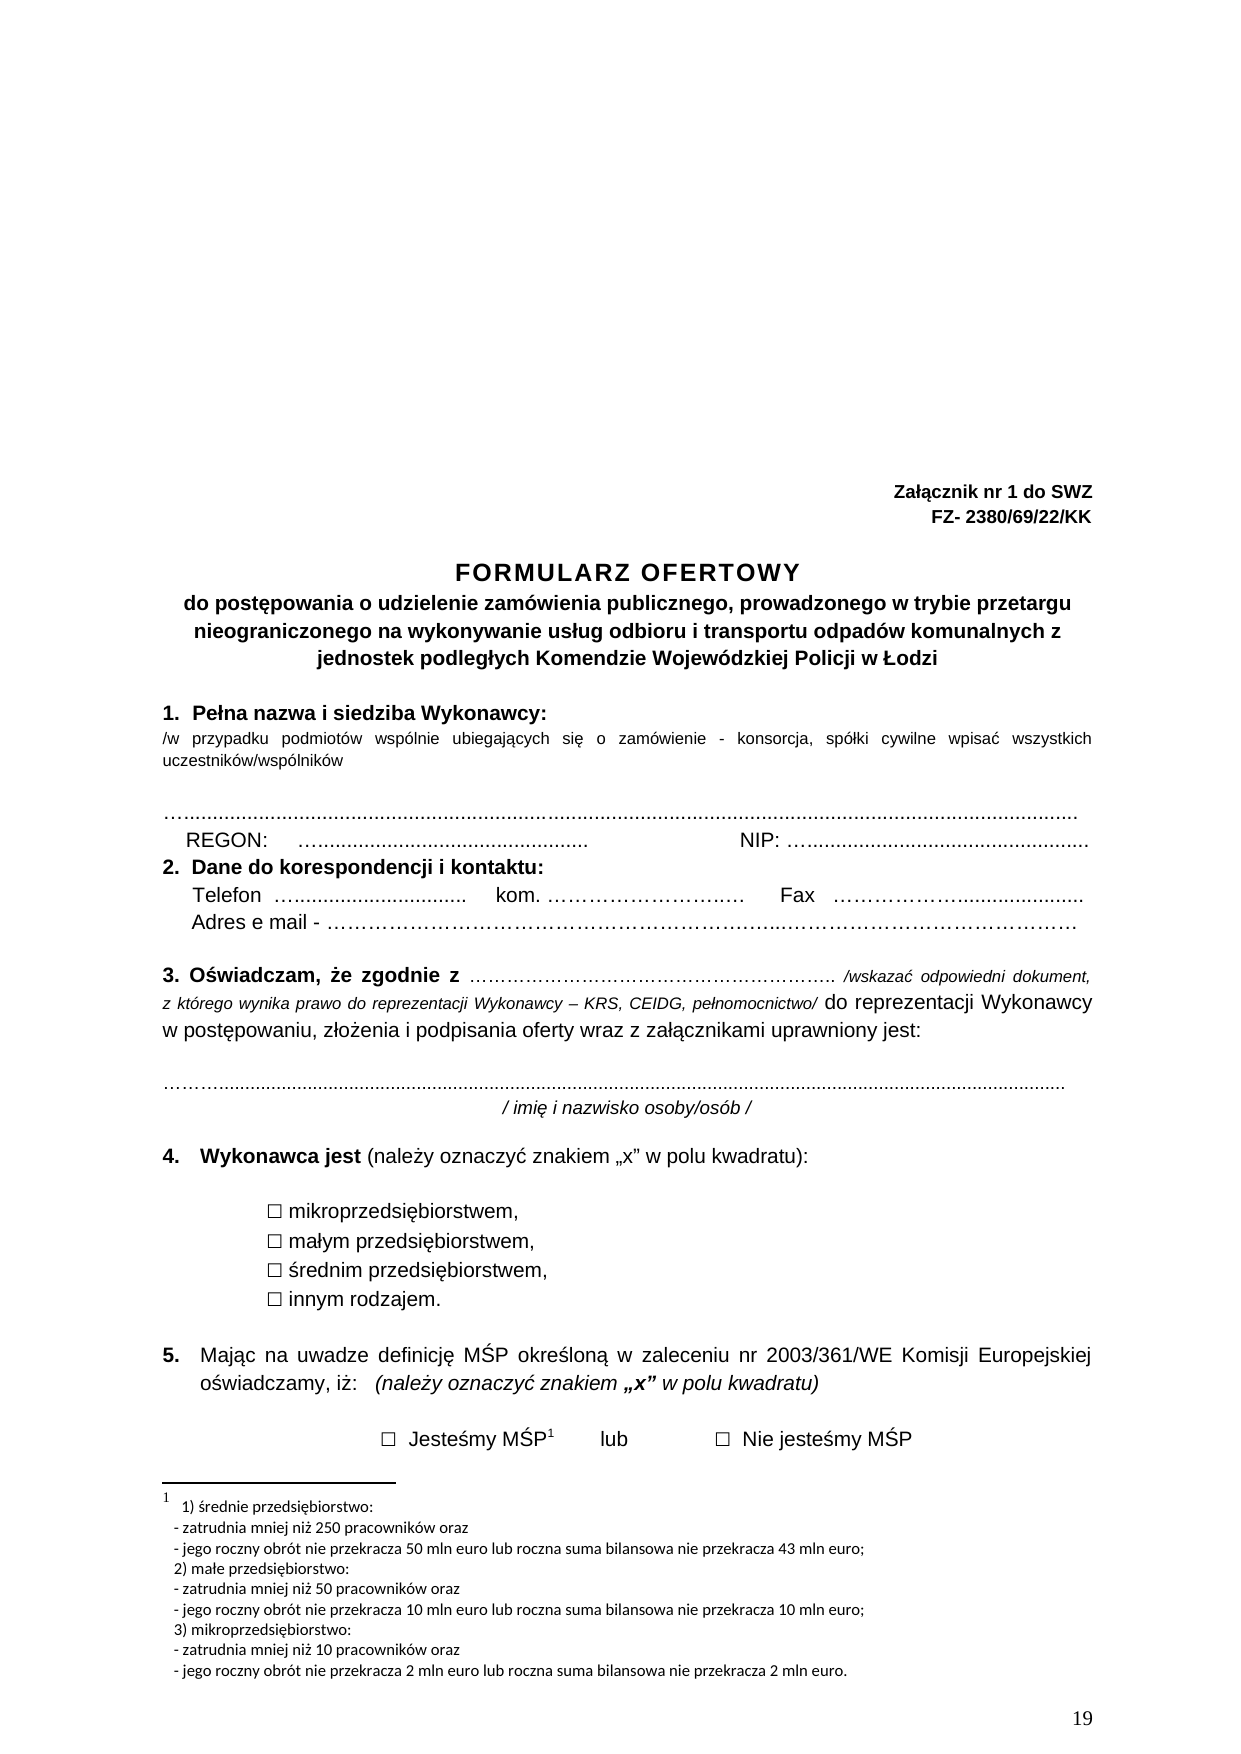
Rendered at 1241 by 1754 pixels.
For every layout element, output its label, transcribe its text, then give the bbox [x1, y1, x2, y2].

list Mając na uwadze definicję MŚP określoną w zaleceniu nr 2003/361/WE Komisji Europejskiej oświadczamy, iż: (należy oznaczyć znakiem „x” w polu kwadratu) [162, 1343, 1093, 1395]
text do postępowania o udzielenie zamówienia publicznego, prowadzonego w trybie przetargu nieograniczonego na wykonywanie usług odbioru i transportu odpadów komunalnych z jednostek podległych Komendzie Wojewódzkiej Policji w Łodzi [162, 591, 1093, 670]
text Adres e mail - …………………………………………………….…...…………………………………… [162, 910, 1093, 934]
text średnim przedsiębiorstwem, [266, 1257, 1093, 1283]
text Telefon ….............................. kom. ……………………..… Fax ………………...................... [192, 883, 1093, 907]
text Załącznik nr 1 do SWZ [162, 481, 1093, 502]
text …........................................................................................................................................................... [162, 800, 1093, 824]
text FORMULARZ OFERTOWY [162, 558, 1093, 587]
text 3. Oświadczam, że zgodnie z ………………………………………………….. /wskazać odpowiedni dokument, z którego wynika prawo do reprezentacji Wykonawcy – KRS, CEIDG, pełnomocnictwo/ do reprezentacji Wykonawcy w postępowaniu, złożenia i podpisania oferty wraz z załącznikami uprawniony jest: [162, 962, 1093, 1041]
text małym przedsiębiorstwem, [266, 1228, 1093, 1253]
list Pełna nazwa i siedziba Wykonawcy: [162, 701, 1093, 725]
text FZ- 2380/69/22/KK [162, 505, 1093, 527]
text 2. Dane do korespondencji i kontaktu: [162, 855, 1093, 879]
text /w przypadku podmiotów wspólnie ubiegających się o zamówienie - konsorcja, spółki cywilne wpisać wszystkich uczestników/wspólników [162, 729, 1093, 770]
text innym rodzajem. [266, 1287, 1093, 1312]
list Wykonawca jest (należy oznaczyć znakiem „x” w polu kwadratu): [162, 1144, 1093, 1168]
text mikroprzedsiębiorstwem, [266, 1199, 1093, 1224]
text REGON: …............................................... NIP: …................................................. [162, 828, 1093, 852]
text / imię i nazwisko osoby/osób / [162, 1097, 1093, 1118]
text Jesteśmy MŚP lub Nie jesteśmy MŚP [200, 1426, 1093, 1451]
text ………................................................................................................................................................................... [162, 1045, 1093, 1094]
